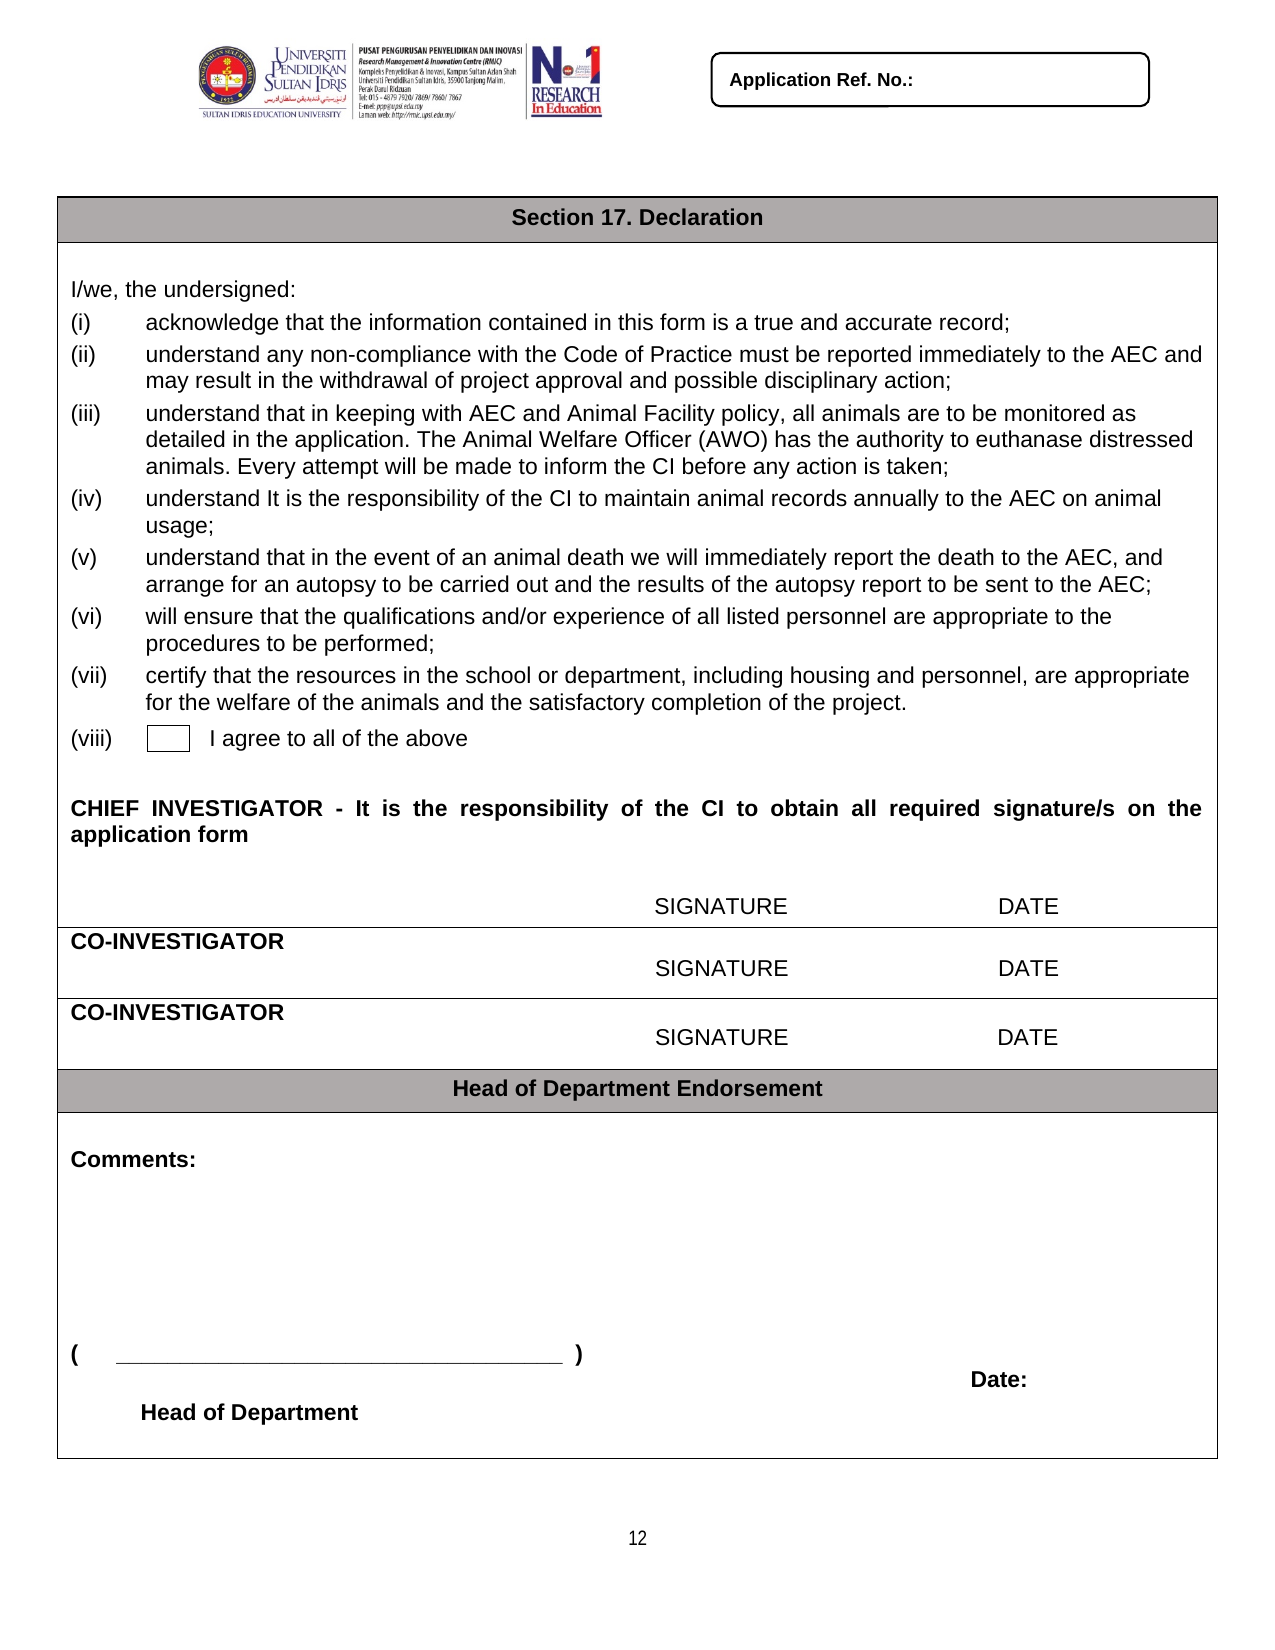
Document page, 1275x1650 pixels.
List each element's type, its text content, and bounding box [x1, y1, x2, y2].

table_cell Comments: ( ___________________________________ ) Date: Head of Department [58, 1113, 1217, 1457]
table_cell Head of Department Endorsement [58, 1070, 1217, 1112]
table_cell CO-INVESTIGATOR [58, 999, 1217, 1069]
table_header Section 17. Declaration [58, 198, 1217, 242]
table_cell CO-INVESTIGATOR [58, 928, 1217, 998]
table_cell I/we, the undersigned: acknowledge that the information contained in this form is a true and accurate record; understand any non-compliance with the Code of Practice must be reported immediately to the AEC and may result in the withdrawal of project approval and possible disciplinary action; understand that in keeping with AEC and Animal Facility policy, all animals are to be monitored as detailed in the application. The Animal Welfare Officer (AWO) has the authority to euthanase distressed animals. Every attempt will be made to inform the CI before any action is taken; understand It is the responsibility of the CI to maintain animal records annually to the AEC on animal usage; understand that in the event of an animal death we will immediately report the death to the AEC, and arrange for an autopsy to be carried out and the results of the autopsy report to be sent to the AEC; will ensure that the qualifications and/or experience of all listed personnel are appropriate to the procedures to be performed; certify that the resources in the school or department, including housing and personnel, are appropriate for the welfare of the animals and the satisfactory completion of the project. I agree to all of the above CHIEF INVESTIGATOR - It is the responsibility of the CI to obtain all required signature/s on the application form [58, 243, 1217, 927]
picture [197, 38, 604, 121]
